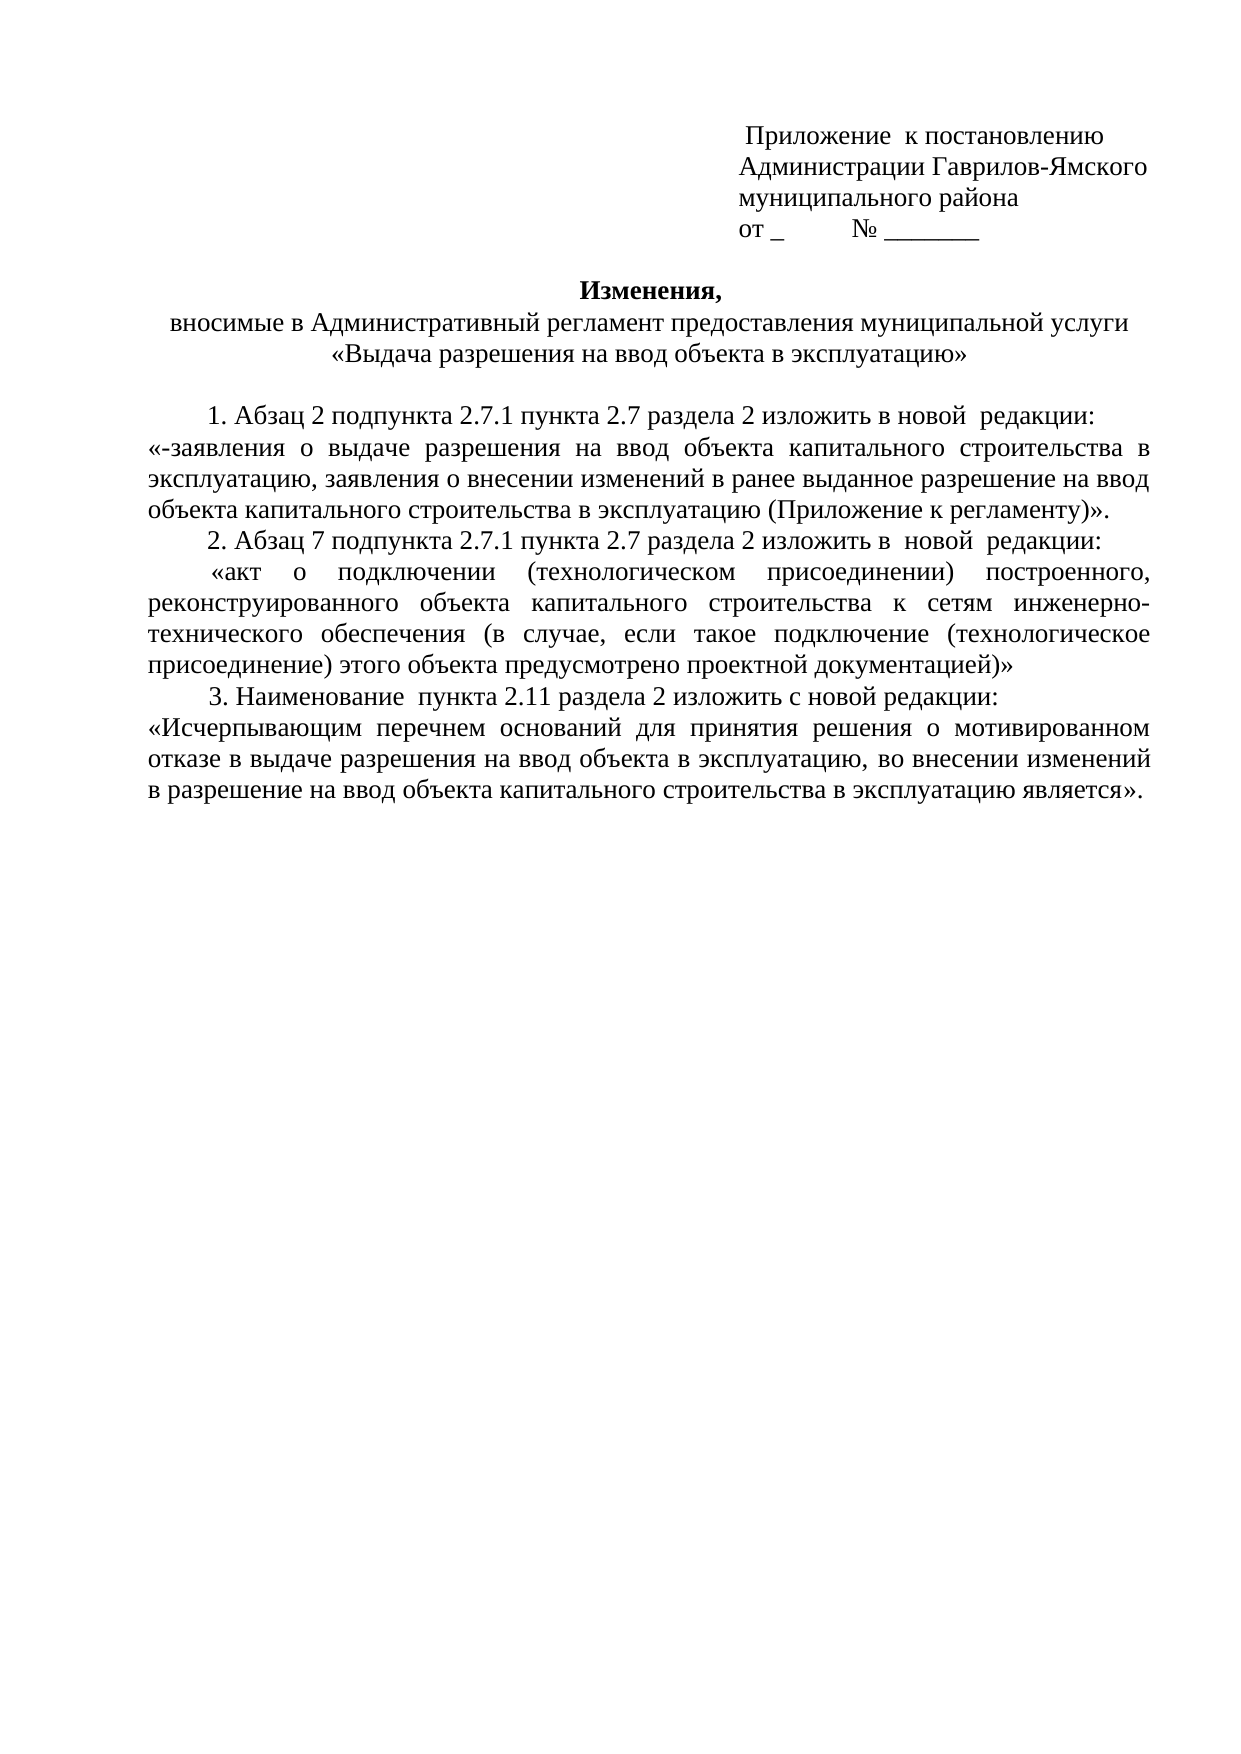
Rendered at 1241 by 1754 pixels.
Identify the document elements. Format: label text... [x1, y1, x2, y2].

text Приложение к постановлению [148, 120, 1149, 151]
text 2. Абзац 7 подпункта 2.7.1 пункта 2.7 раздела 2 изложить в новой редакции: [148, 524, 1152, 555]
text 1. Абзац 2 подпункта 2.7.1 пункта 2.7 раздела 2 изложить в новой редакции: [148, 399, 1152, 431]
text «Исчерпывающим перечнем оснований для принятия решения о мотивированном отказе в выдаче разрешения на ввод объекта в эксплуатацию, во внесении изменений в разрешение на ввод объекта капитального строительства в эксплуатацию является». [148, 711, 1152, 804]
text 3. Наименование пункта 2.11 раздела 2 изложить с новой редакции: [148, 680, 1152, 711]
text вносимые в Административный регламент предоставления муниципальной услуги «Выдача разрешения на ввод объекта в эксплуатацию» [148, 306, 1152, 368]
text от _ № _______ [148, 213, 1149, 244]
text «-заявления о выдаче разрешения на ввод объекта капитального строительства в эксплуатацию, заявления о внесении изменений в ранее выданное разрешение на ввод объекта капитального строительства в эксплуатацию (Приложение к регламенту)». [148, 431, 1152, 524]
text Администрации Гаврилов-Ямского [148, 151, 1149, 182]
text Изменения, [150, 275, 1152, 306]
text «акт о подключении (технологическом присоединении) построенного, реконструированного объекта капитального строительства к сетям инженерно-технического обеспечения (в случае, если такое подключение (технологическое присоединение) этого объекта предусмотрено проектной документацией)» [148, 555, 1152, 680]
text муниципального района [148, 182, 1149, 213]
